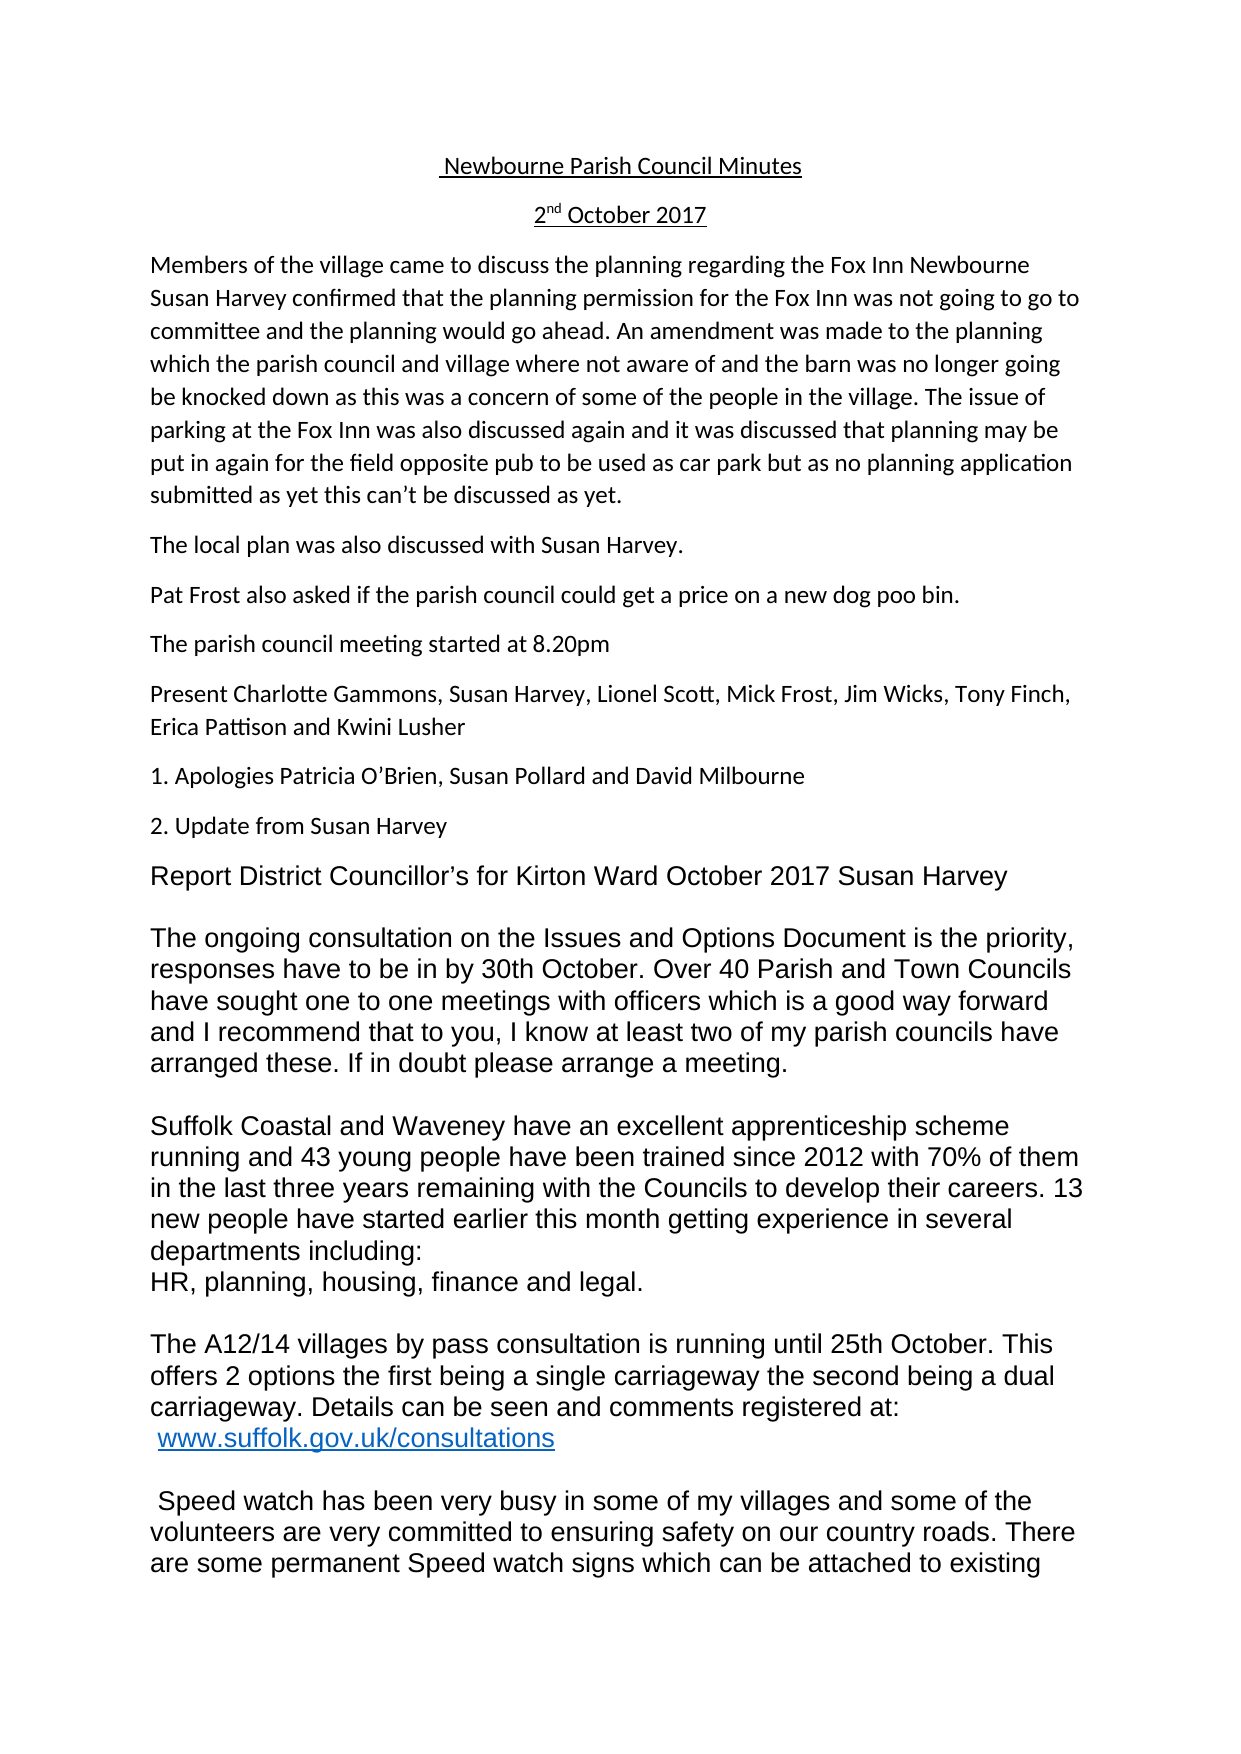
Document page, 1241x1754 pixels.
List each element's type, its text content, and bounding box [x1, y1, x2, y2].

text Newbourne Parish Council Minutes [150, 150, 1090, 181]
text Members of the village came to discuss the planning regarding the Fox Inn Newbourne Susan Harvey confirmed that the planning permission for the Fox Inn was not going to go to committee and the planning would go ahead. An amendment was made to the planning which the parish council and village where not aware of and the barn was no longer going be knocked down as this was a concern of some of the people in the village. The issue of parking at the Fox Inn was also discussed again and it was discussed that planning may be put in again for the field opposite pub to be used as car park but as no planning application submitted as yet this can’t be discussed as yet. [150, 249, 1090, 510]
text Suffolk Coastal and Waveney have an excellent apprenticeship scheme running and 43 young people have been trained since 2012 with 70% of them in the last three years remaining with the Councils to develop their careers. 13 new people have started earlier this month getting experience in several departments including: [150, 1109, 1090, 1266]
text The A12/14 villages by pass consultation is running until 25th October. This offers 2 options the first being a single carriageway the second being a dual carriageway. Details can be seen and comments registered at: [150, 1328, 1090, 1422]
text 2nd October 2017 [150, 199, 1090, 230]
text The ongoing consultation on the Issues and Options Document is the priority, responses have to be in by 30th October. Over 40 Parish and Town Councils have sought one to one meetings with officers which is a good way forward and I recommend that to you, I know at least two of my parish councils have arranged these. If in doubt please arrange a meeting. [150, 922, 1090, 1078]
text HR, planning, housing, finance and legal. [150, 1266, 1090, 1297]
text The local plan was also discussed with Susan Harvey. [150, 529, 1090, 560]
text Report District Councillor’s for Kirton Ward October 2017 Susan Harvey [150, 859, 1090, 891]
text 1. Apologies Patricia O’Brien, Susan Pollard and David Milbourne [150, 760, 1090, 791]
text The parish council meeting started at 8.20pm [150, 628, 1090, 659]
text Pat Frost also asked if the parish council could get a price on a new dog poo bin. [150, 579, 1090, 609]
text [150, 1484, 1090, 1578]
text www.suffolk.gov.uk/consultations [150, 1422, 1090, 1453]
text Present Charlotte Gammons, Susan Harvey, Lionel Scott, Mick Frost, Jim Wicks, Tony Finch, Erica Pattison and Kwini Lusher [150, 678, 1090, 741]
text 2. Update from Susan Harvey [150, 810, 1090, 841]
